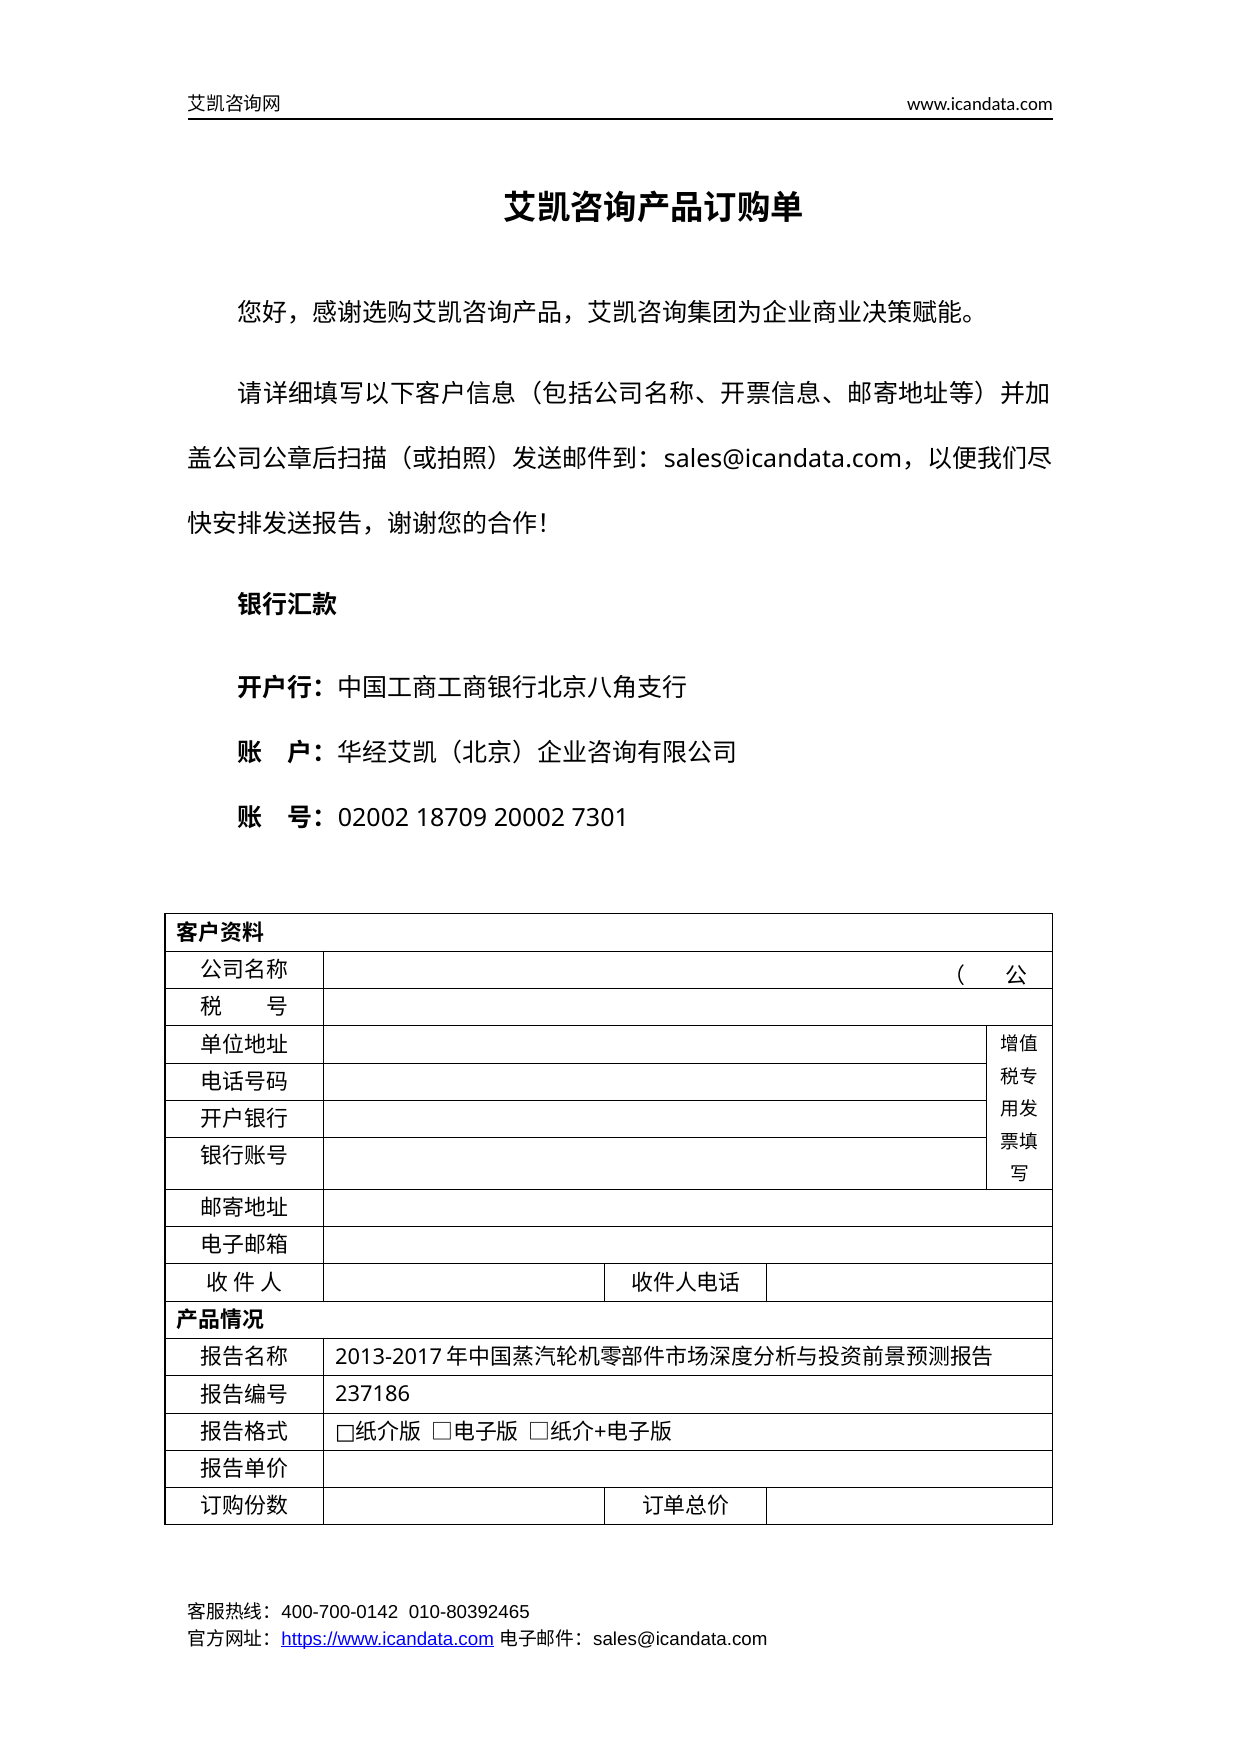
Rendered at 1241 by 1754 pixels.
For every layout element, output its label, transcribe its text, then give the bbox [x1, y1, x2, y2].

text 账 号：02002 18709 20002 7301 [187, 783, 1053, 848]
table_cell 报告单价 [166, 1451, 323, 1487]
table_cell 单位地址 [166, 1026, 323, 1062]
table_cell [324, 1026, 986, 1062]
table_cell 2013-2017年中国蒸汽轮机零部件市场深度分析与投资前景预测报告 [324, 1339, 1052, 1375]
table_cell [324, 1227, 1052, 1263]
table_cell 税 号 [166, 989, 323, 1025]
table_cell 237186 [324, 1376, 1052, 1412]
text 开户行：中国工商工商银行北京八角支行 [187, 653, 1053, 718]
table_cell 收件人电话 [605, 1264, 766, 1301]
table_cell [767, 1264, 1052, 1301]
table_cell 电话号码 [166, 1064, 323, 1100]
table_cell [324, 989, 1052, 1025]
text 您好，感谢选购艾凯咨询产品，艾凯咨询集团为企业商业决策赋能。 [187, 278, 1053, 343]
table_cell 邮寄地址 [166, 1190, 323, 1226]
table_cell [324, 1264, 604, 1301]
table_cell 增值税专用发票填写 [987, 1026, 1052, 1189]
text 账 户：华经艾凯（北京）企业咨询有限公司 [187, 718, 1053, 783]
text 请详细填写以下客户信息（包括公司名称、开票信息、邮寄地址等）并加盖公司公章后扫描（或拍照）发送邮件到：sales@icandata.com，以便我们尽快安排发送报告，谢谢您的合作！ [187, 359, 1053, 554]
table_cell 电子邮箱 [166, 1227, 323, 1263]
table_cell 订单总价 [605, 1488, 766, 1524]
table_cell [324, 1190, 1052, 1226]
text 银行汇款 [187, 570, 1053, 635]
table_cell [324, 952, 1052, 988]
table_cell 开户银行 [166, 1101, 323, 1137]
table_cell 订购份数 [166, 1488, 323, 1524]
table_cell 收 件 人 [166, 1264, 323, 1301]
table_cell □纸介版 □电子版 □纸介+电子版 [324, 1414, 1052, 1450]
table_cell 银行账号 [166, 1138, 323, 1189]
table_cell [767, 1488, 1052, 1524]
table_cell [324, 1488, 604, 1524]
table_cell 公司名称 [166, 952, 323, 988]
table_cell 报告编号 [166, 1376, 323, 1412]
table_cell [324, 1064, 986, 1100]
table_cell [324, 1451, 1052, 1487]
table_cell [324, 1138, 986, 1189]
table_cell [324, 1101, 986, 1137]
table_cell 报告名称 [166, 1339, 323, 1375]
table_cell 产品情况 [166, 1302, 1052, 1338]
table_header 客户资料 [166, 914, 1052, 951]
text 艾凯咨询产品订购单 [187, 172, 1053, 237]
table_cell 报告格式 [166, 1414, 323, 1450]
